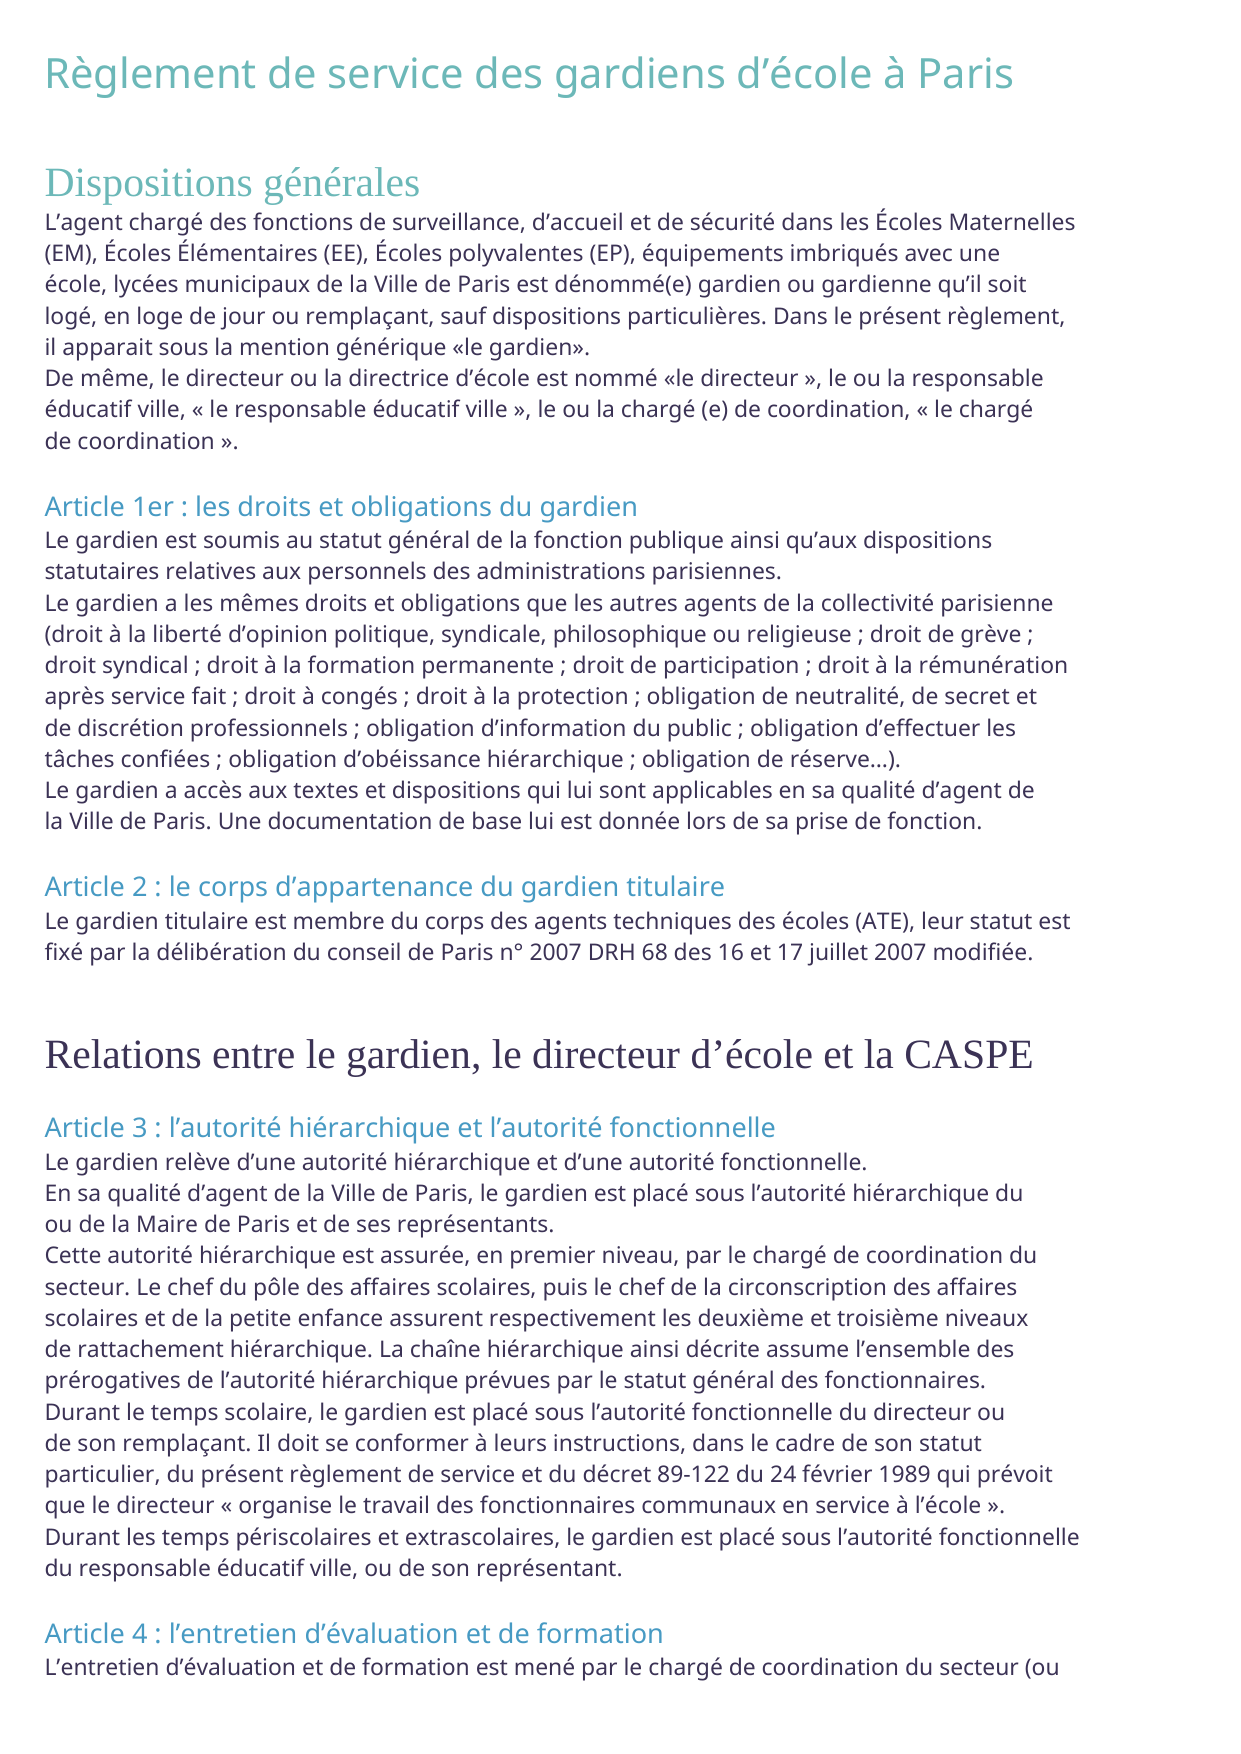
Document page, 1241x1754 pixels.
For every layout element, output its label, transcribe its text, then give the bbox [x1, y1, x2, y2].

text L’agent chargé des fonctions de surveillance, d’accueil et de sécurité dans les Écoles Maternelles [44, 206, 1196, 237]
text de discrétion professionnels ; obligation d’information du public ; obligation d’effectuer les [44, 711, 1196, 743]
text du responsable éducatif ville, ou de son représentant. [44, 1552, 1196, 1583]
text il apparait sous la mention générique «le gardien». [44, 331, 1196, 362]
text éducatif ville, « le responsable éducatif ville », le ou la chargé (e) de coordination, « le chargé [44, 393, 1196, 424]
text Relations entre le gardien, le directeur d’école et la CASPE [44, 1029, 1196, 1077]
text (EM), Écoles Élémentaires (EE), Écoles polyvalentes (EP), équipements imbriqués avec une [44, 237, 1196, 268]
text de son remplaçant. Il doit se conformer à leurs instructions, dans le cadre de son statut [44, 1427, 1196, 1458]
text ou de la Maire de Paris et de ses représentants. [44, 1208, 1196, 1239]
text école, lycées municipaux de la Ville de Paris est dénommé(e) gardien ou gardienne qu’il soit [44, 268, 1196, 299]
text En sa qualité d’agent de la Ville de Paris, le gardien est placé sous l’autorité hiérarchique du [44, 1177, 1196, 1208]
text prérogatives de l’autorité hiérarchique prévues par le statut général des fonctionnaires. [44, 1364, 1196, 1396]
text Le gardien a les mêmes droits et obligations que les autres agents de la collectivité parisienne [44, 586, 1196, 618]
text Le gardien titulaire est membre du corps des agents techniques des écoles (ATE), leur statut est [44, 904, 1196, 936]
text fixé par la délibération du conseil de Paris n° 2007 DRH 68 des 16 et 17 juillet 2007 modifiée. [44, 936, 1196, 967]
text Article 2 : le corps d’appartenance du gardien titulaire [44, 868, 1196, 904]
text Article 4 : l’entretien d’évaluation et de formation [44, 1614, 1196, 1651]
text Cette autorité hiérarchique est assurée, en premier niveau, par le chargé de coordination du [44, 1239, 1196, 1271]
text tâches confiées ; obligation d’obéissance hiérarchique ; obligation de réserve…). [44, 743, 1196, 774]
text après service fait ; droit à congés ; droit à la protection ; obligation de neutralité, de secret et [44, 680, 1196, 711]
text Dispositions généralesdispositions [44, 158, 1196, 206]
text De même, le directeur ou la directrice d’école est nommé «le directeur », le ou la responsable [44, 362, 1196, 393]
text Durant les temps périscolaires et extrascolaires, le gardien est placé sous l’autorité fonctionnelle [44, 1521, 1196, 1552]
text droit syndical ; droit à la formation permanente ; droit de participation ; droit à la rémunération [44, 649, 1196, 680]
text secteur. Le chef du pôle des affaires scolaires, puis le chef de la circonscription des affaires [44, 1271, 1196, 1302]
text Le gardien est soumis au statut général de la fonction publique ainsi qu’aux dispositions [44, 524, 1196, 555]
text scolaires et de la petite enfance assurent respectivement les deuxième et troisième niveaux [44, 1302, 1196, 1333]
text L’entretien d’évaluation et de formation est mené par le chargé de coordination du secteur (ou [44, 1651, 1196, 1682]
text particulier, du présent règlement de service et du décret 89-122 du 24 février 1989 qui prévoit [44, 1458, 1196, 1489]
text logé, en loge de jour ou remplaçant, sauf dispositions particulières. Dans le présent règlement, [44, 299, 1196, 331]
text (droit à la liberté d’opinion politique, syndicale, philosophique ou religieuse ; droit de grève ; [44, 618, 1196, 649]
text de rattachement hiérarchique. La chaîne hiérarchique ainsi décrite assume l’ensemble des [44, 1333, 1196, 1364]
text que le directeur « organise le travail des fonctionnaires communaux en service à l’école ». [44, 1489, 1196, 1521]
text la Ville de Paris. Une documentation de base lui est donnée lors de sa prise de fonction. [44, 805, 1196, 836]
text Le gardien a accès aux textes et dispositions qui lui sont applicables en sa qualité d’agent de [44, 774, 1196, 805]
text Règlement de service des gardiens d’école à Paris [44, 44, 1196, 101]
text de coordination ». [44, 424, 1196, 456]
text Le gardien relève d’une autorité hiérarchique et d’une autorité fonctionnelle. [44, 1146, 1196, 1177]
text Durant le temps scolaire, le gardien est placé sous l’autorité fonctionnelle du directeur ou [44, 1396, 1196, 1427]
text Article 1er : les droits et obligations du gardien [44, 487, 1196, 524]
text statutaires relatives aux personnels des administrations parisiennes. [44, 555, 1196, 586]
text Article 3 : l’autorité hiérarchique et l’autorité fonctionnelle [44, 1109, 1196, 1146]
